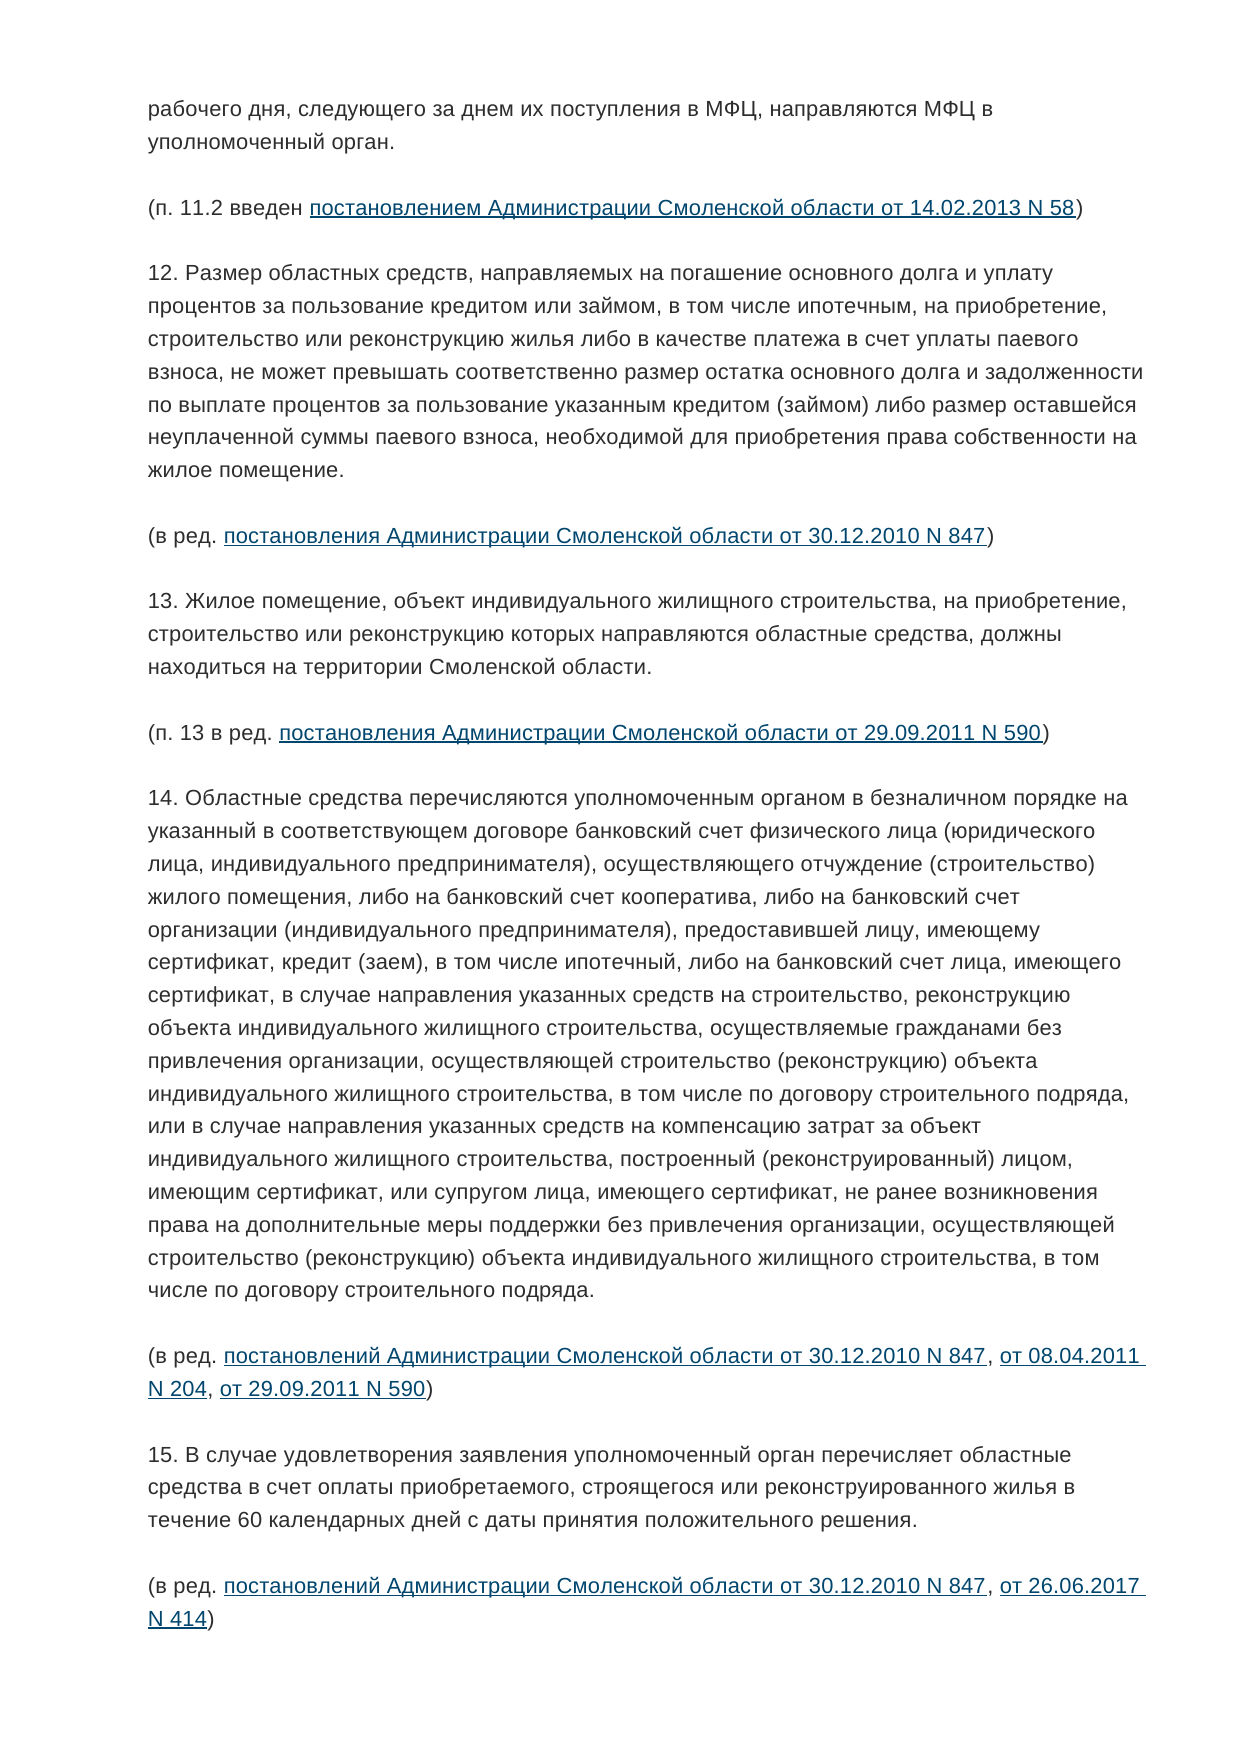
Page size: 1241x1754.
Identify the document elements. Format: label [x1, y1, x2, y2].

text [148, 88, 1152, 1663]
